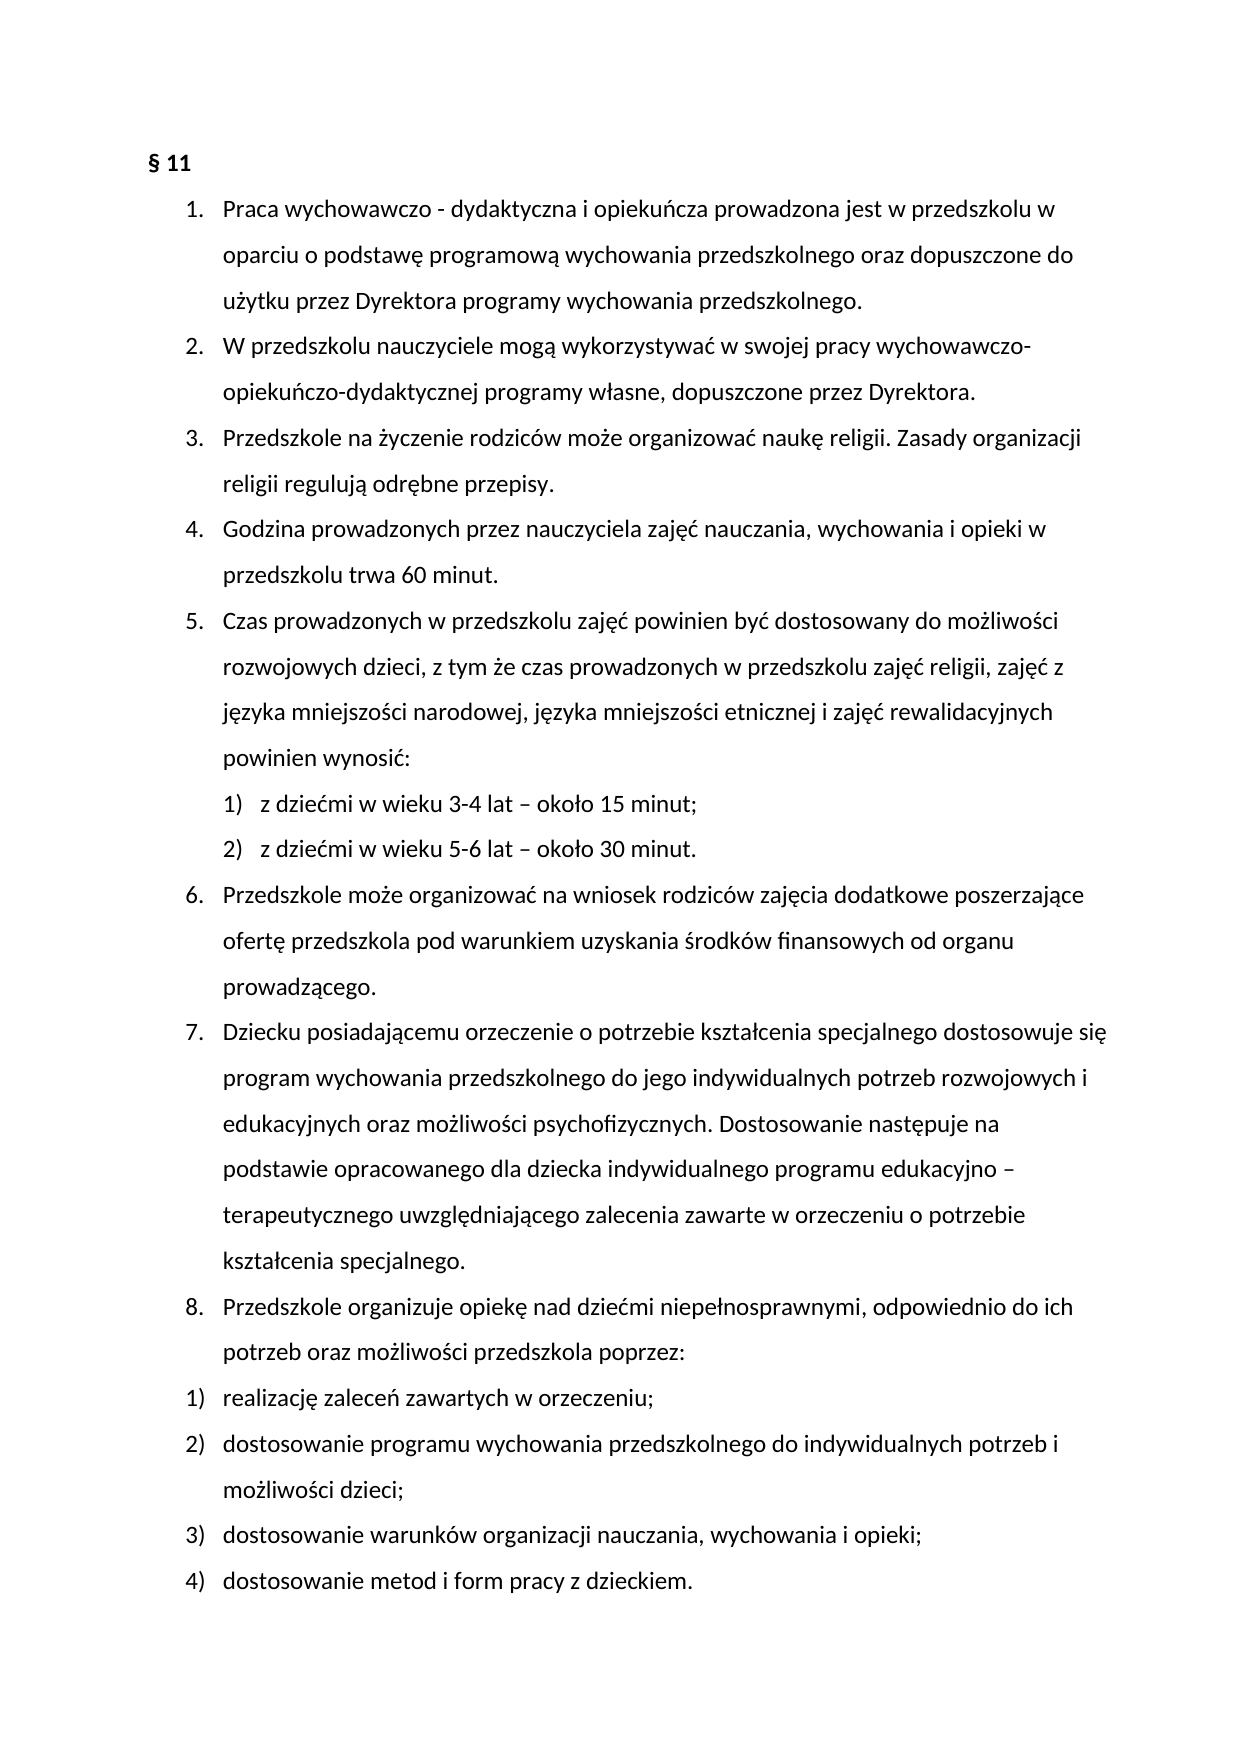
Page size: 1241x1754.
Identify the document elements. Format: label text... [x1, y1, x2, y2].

list Czas prowadzonych w przedszkolu zajęć powinien być dostosowany do możliwości rozwojowych dzieci, z tym że czas prowadzonych w przedszkolu zajęć religii, zajęć z języka mniejszości narodowej, języka mniejszości etnicznej i zajęć rewalidacyjnych powinien wynosić: [185, 605, 1107, 773]
list dostosowanie warunków organizacji nauczania, wychowania i opieki; [185, 1519, 1093, 1550]
text § 11 [148, 148, 1107, 178]
list Praca wychowawczo - dydaktyczna i opiekuńcza prowadzona jest w przedszkolu w oparciu o podstawę programową wychowania przedszkolnego oraz dopuszczone do użytku przez Dyrektora programy wychowania przedszkolnego. [185, 193, 1107, 315]
list W przedszkolu nauczyciele mogą wykorzystywać w swojej pracy wychowawczo-opiekuńczo-dydaktycznej programy własne, dopuszczone przez Dyrektora. [185, 331, 1107, 407]
list dostosowanie metod i form pracy z dzieckiem. [185, 1565, 1093, 1596]
list Przedszkole na życzenie rodziców może organizować naukę religii. Zasady organizacji religii regulują odrębne przepisy. [185, 422, 1107, 498]
list Przedszkole organizuje opiekę nad dziećmi niepełnosprawnymi, odpowiednio do ich potrzeb oraz możliwości przedszkola poprzez: [185, 1291, 1107, 1367]
list dostosowanie programu wychowania przedszkolnego do indywidualnych potrzeb i możliwości dzieci; [185, 1428, 1093, 1504]
list z dziećmi w wieku 3-4 lat – około 15 minut; [223, 788, 1107, 818]
list Przedszkole może organizować na wniosek rodziców zajęcia dodatkowe poszerzające ofertę przedszkola pod warunkiem uzyskania środków finansowych od organu prowadzącego. [185, 879, 1107, 1001]
list Godzina prowadzonych przez nauczyciela zajęć nauczania, wychowania i opieki w przedszkolu trwa 60 minut. [185, 513, 1107, 590]
list z dziećmi w wieku 5-6 lat – około 30 minut. [223, 833, 1107, 864]
list Dziecku posiadającemu orzeczenie o potrzebie kształcenia specjalnego dostosowuje się program wychowania przedszkolnego do jego indywidualnych potrzeb rozwojowych i edukacyjnych oraz możliwości psychofizycznych. Dostosowanie następuje na podstawie opracowanego dla dziecka indywidualnego programu edukacyjno – terapeutycznego uwzględniającego zalecenia zawarte w orzeczeniu o potrzebie kształcenia specjalnego. [185, 1016, 1107, 1276]
list realizację zaleceń zawartych w orzeczeniu; [185, 1382, 1093, 1413]
